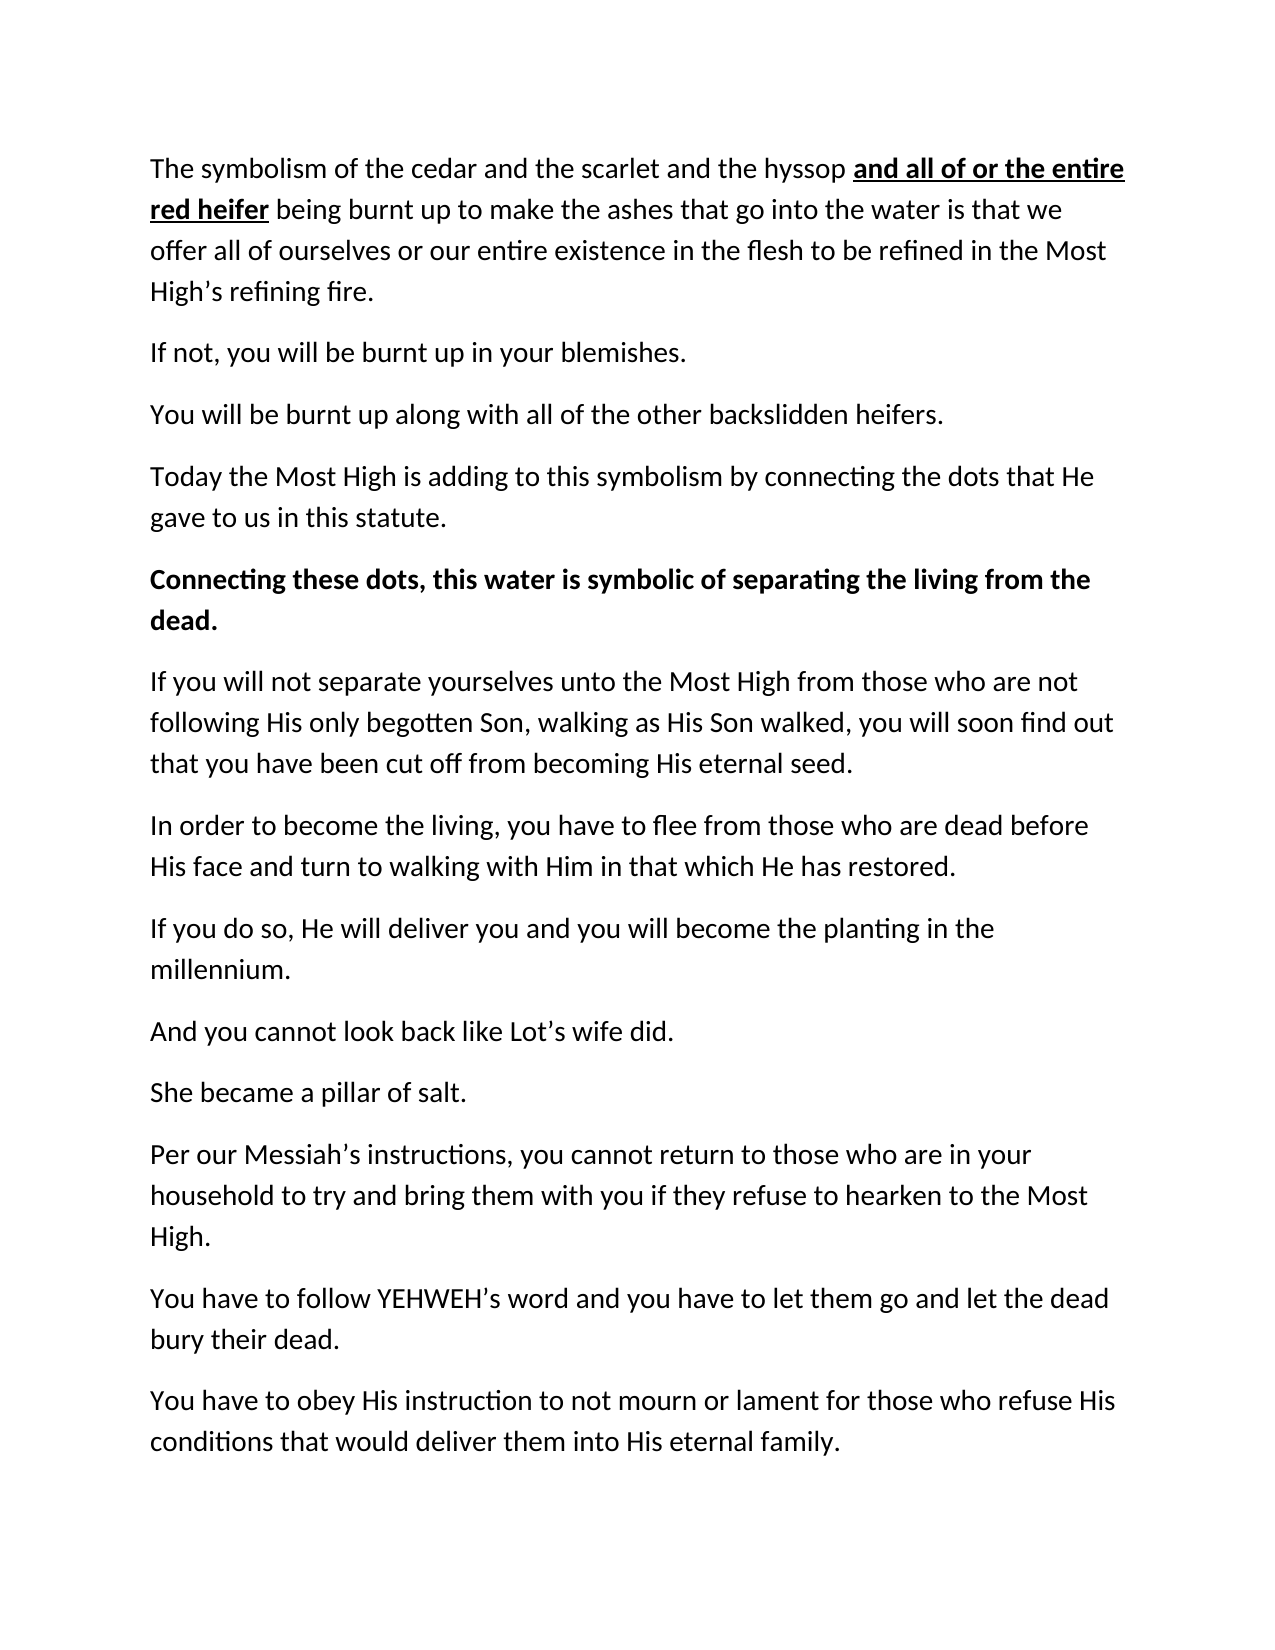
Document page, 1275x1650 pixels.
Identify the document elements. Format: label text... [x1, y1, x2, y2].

text In order to become the living, you have to flee from those who are dead before His face and turn to walking with Him in that which He has restored. [150, 807, 1125, 884]
text If not, you will be burnt up in your blemishes. [150, 334, 1125, 370]
text Per our Messiah’s instructions, you cannot return to those who are in your household to try and bring them with you if they refuse to hearken to the Most High. [150, 1136, 1125, 1254]
text And you cannot look back like Lot’s wife did. [150, 1013, 1125, 1048]
text Today the Most High is adding to this symbolism by connecting the dots that He gave to us in this statute. [150, 458, 1125, 535]
text If you do so, He will deliver you and you will become the planting in the millennium. [150, 910, 1125, 986]
text You have to obey His instruction to not mourn or lament for those who refuse His conditions that would deliver them into His eternal family. [150, 1382, 1125, 1459]
text She became a pillar of salt. [150, 1074, 1125, 1110]
text You have to follow YEHWEH’s word and you have to let them go and let the dead bury their dead. [150, 1280, 1125, 1356]
text Connecting these dots, this water is symbolic of separating the living from the dead. [150, 561, 1125, 637]
text The symbolism of the cedar and the scarlet and the hyssop and all of or the entire red heifer being burnt up to make the ashes that go into the water is that we offer all of ourselves or our entire existence in the flesh to be refined in the Most High’s refining fire. [150, 150, 1125, 308]
text You will be burnt up along with all of the other backslidden heifers. [150, 396, 1125, 432]
text If you will not separate yourselves unto the Most High from those who are not following His only begotten Son, walking as His Son walked, you will soon find out that you have been cut off from becoming His eternal seed. [150, 663, 1125, 781]
